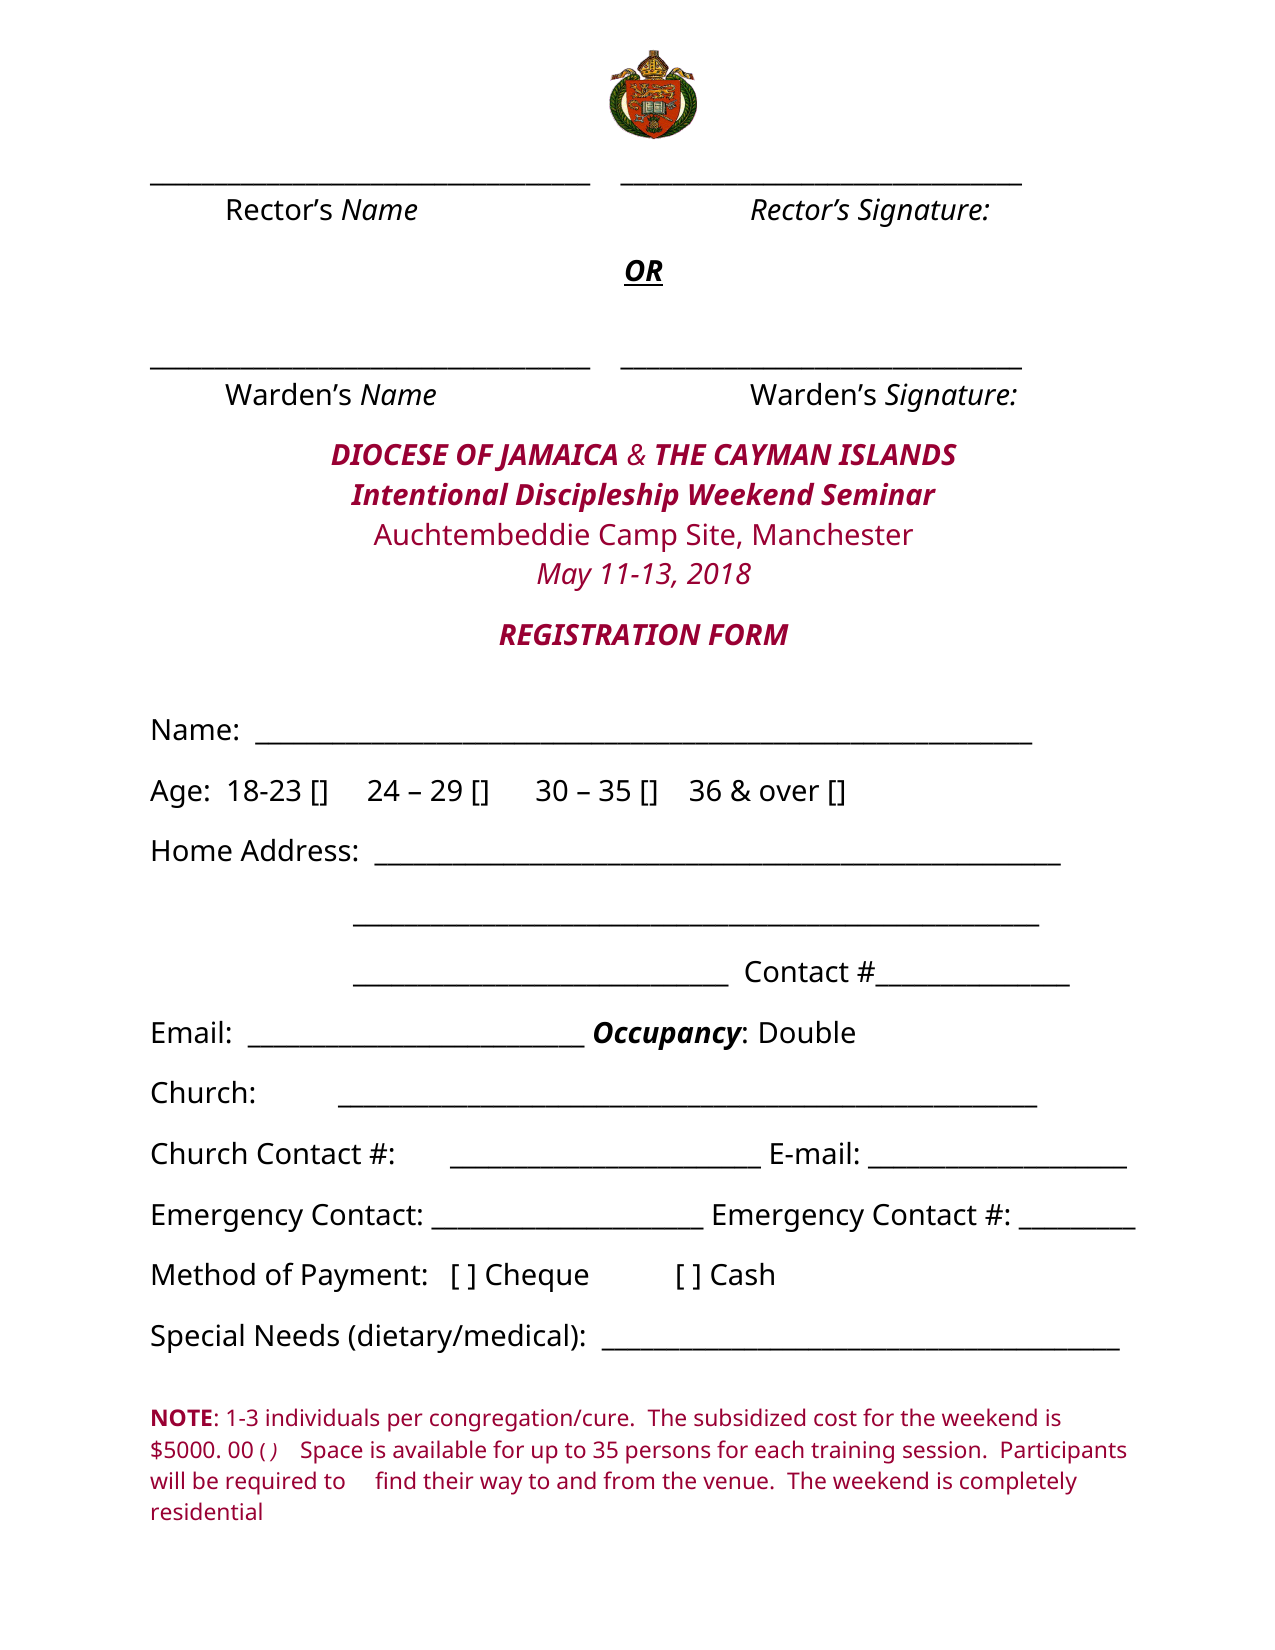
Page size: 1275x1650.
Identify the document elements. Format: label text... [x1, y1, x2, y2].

text __________________________________ _______________________________ Rector’s Name Rector’s Signature: [150, 150, 1137, 229]
text Church Contact #: ________________________ E-mail: ____________________ [150, 1133, 1137, 1173]
picture [608, 49, 698, 140]
text DIOCESE OF JAMAICA & THE CAYMAN ISLANDS Intentional Discipleship Weekend Seminar Auchtembeddie Camp Site, Manchester May 11-13, 2018 [150, 434, 1137, 593]
text Name: ____________________________________________________________ [150, 710, 1137, 749]
text _____________________________ Contact #_______________ [150, 952, 1137, 991]
text Email: __________________________ Occupancy: Double [150, 1012, 1137, 1052]
text __________________________________ _______________________________ Warden’s Name Warden’s Signature: [150, 334, 1137, 414]
text Home Address: _____________________________________________________ [150, 831, 1137, 870]
text Special Needs (dietary/medical): ________________________________________ [150, 1315, 1137, 1354]
text Emergency Contact: _____________________ Emergency Contact #: _________ [150, 1194, 1137, 1233]
text Church: ______________________________________________________ [150, 1073, 1137, 1112]
text _____________________________________________________ [300, 891, 1137, 931]
text OR [150, 250, 1137, 290]
text Method of Payment: [ ] Cheque [ ] Cash [150, 1254, 1137, 1294]
text REGISTRATION FORM [150, 614, 1137, 654]
text Age: 18-23 [] 24 – 29 [] 30 – 35 [] 36 & over [] [150, 770, 1137, 810]
